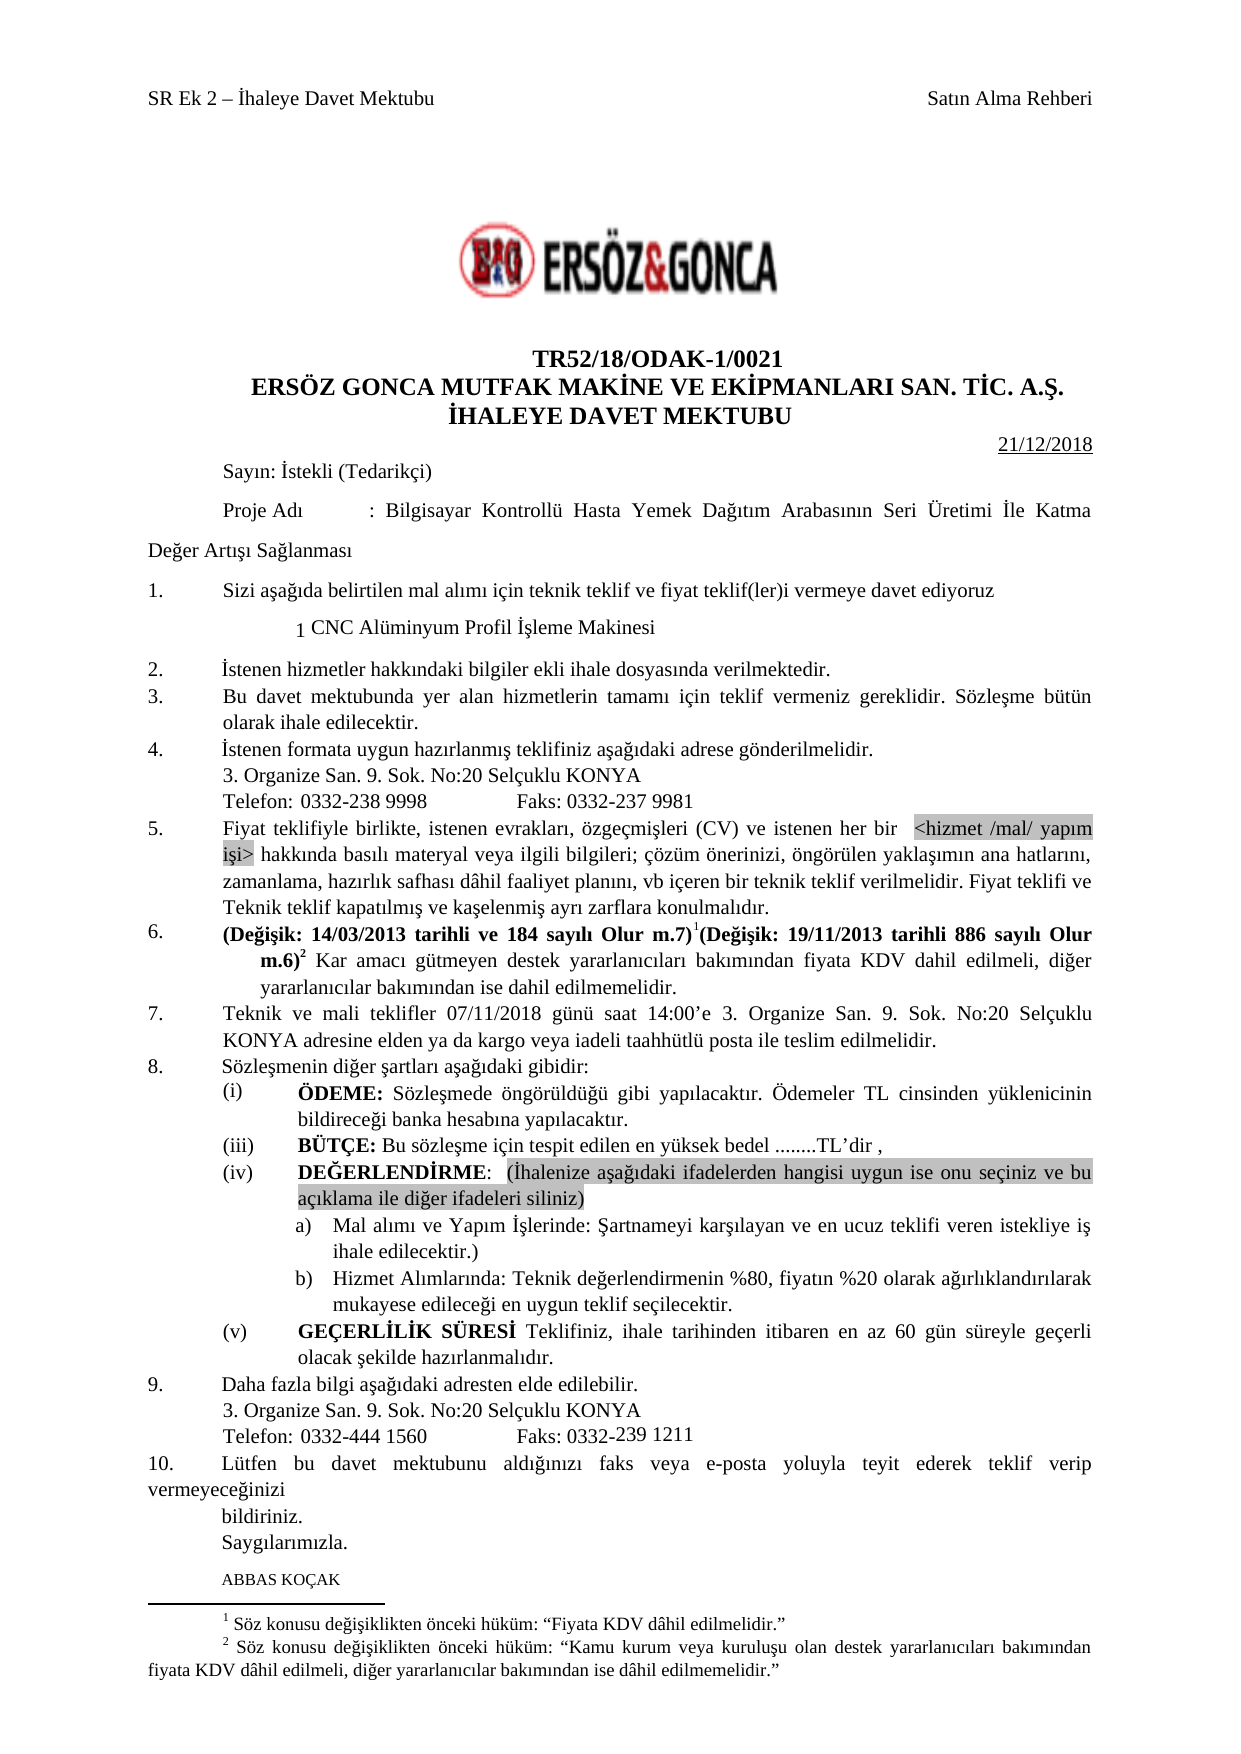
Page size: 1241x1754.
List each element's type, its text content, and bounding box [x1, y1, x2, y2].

text (iv) DEĞERLENDİRME: (İhalenize aşağıdaki ifadelerden hangisi uygun ise onu seçiniz ve bu açıklama ile diğer ifadeleri siliniz) [223, 1157, 1093, 1210]
text Proje Adı : Bilgisayar Kontrollü Hasta Yemek Dağıtım Arabasının Seri Üretimi İle Katma Değer Artışı Sağlanması [148, 496, 1093, 562]
text 10. Lütfen bu davet mektubunu aldığınızı faks veya e-posta yoluyla teyit ederek teklif verip vermeyeceğinizi [148, 1448, 1093, 1501]
text 3. Organize San. 9. Sok. No:20 Selçuklu KONYA [148, 1396, 1093, 1422]
list Hizmet Alımlarında: Teknik değerlendirmenin %80, fiyatın %20 olarak ağırlıklandırılarak mukayese edileceği en uygun teklif seçilecektir. [295, 1263, 1093, 1316]
text (v) GEÇERLİLİK SÜRESİ Teklifiniz, ihale tarihinden itibaren en az 60 gün süreyle geçerli olacak şekilde hazırlanmalıdır. [223, 1316, 1093, 1369]
text ABBAS KOÇAK [148, 1568, 1093, 1589]
list (Değişik: 14/03/2013 tarihli ve 184 sayılı Olur m.7)(Değişik: 19/11/2013 tarihli 886 sayılı Olur m.6) Kar amacı gütmeyen destek yararlanıcıları bakımından fiyata KDV dahil edilmeli, diğer yararlanıcılar bakımından ise dahil edilmemelidir. [148, 919, 1093, 999]
picture [446, 184, 789, 344]
list ÖDEME: Sözleşmede öngörüldüğü gibi yapılacaktır. Ödemeler TL cinsinden yüklenicinin bildireceği banka hesabına yapılacaktır. [223, 1078, 1093, 1131]
text (iii) BÜTÇE: Bu sözleşme için tespit edilen en yüksek bedel ........TL’dir , [223, 1131, 1093, 1157]
text bildiriniz. [148, 1501, 1093, 1528]
text 5. Fiyat teklifiyle birlikte, istenen evrakları, özgeçmişleri (CV) ve istenen her bir <hizmet /mal/ yapım işi> hakkında basılı materyal veya ilgili bilgileri; çözüm önerinizi, öngörülen yaklaşımın ana hatlarını, zamanlama, hazırlık safhası dâhil faaliyet planını, vb içeren bir teknik teklif verilmelidir. Fiyat teklifi ve Teknik teklif kapatılmış ve kaşelenmiş ayrı zarflara konulmalıdır. [148, 813, 1093, 919]
text Saygılarımızla. [148, 1528, 1093, 1554]
text 1. Sizi aşağıda belirtilen mal alımı için teknik teklif ve fiyat teklif(ler)i vermeye davet ediyoruz [148, 575, 1093, 602]
text 2. İstenen hizmetler hakkındaki bilgiler ekli ihale dosyasında verilmektedir. [148, 655, 1093, 681]
text Telefon: 0332-238 9998 Faks: 0332-237 9981 [148, 787, 1093, 813]
text Telefon: 0332-444 1560 Faks: 0332-239 1211 [148, 1422, 1093, 1448]
list Mal alımı ve Yapım İşlerinde: Şartnameyi karşılayan ve en ucuz teklifi veren istekliye iş ihale edilecektir.) [295, 1210, 1093, 1263]
subtitle İHALEYE DAVET MEKTUBU [148, 401, 1093, 430]
text 4. İstenen formata uygun hazırlanmış teklifiniz aşağıdaki adrese gönderilmelidir. [148, 734, 1093, 761]
text 21/12/2018 [148, 430, 1093, 456]
text 8. Sözleşmenin diğer şartları aşağıdaki gibidir: [148, 1052, 1093, 1078]
text Sayın: İstekli (Tedarikçi) [148, 456, 1093, 483]
list Teknik ve mali teklifler 07/11/2018 günü saat 14:00’e 3. Organize San. 9. Sok. No:20 Selçuklu KONYA adresine elden ya da kargo veya iadeli taahhütlü posta ile teslim edilmelidir. [148, 999, 1093, 1052]
text TR52/18/ODAK-1/0021 [148, 344, 1093, 372]
text 3. Bu davet mektubunda yer alan hizmetlerin tamamı için teklif vermeniz gereklidir. Sözleşme bütün olarak ihale edilecektir. [148, 681, 1093, 734]
text 1 CNC Alüminyum Profil İşleme Makinesi [148, 615, 1093, 642]
text 9. Daha fazla bilgi aşağıdaki adresten elde edilebilir. [148, 1369, 1093, 1396]
text 3. Organize San. 9. Sok. No:20 Selçuklu KONYA [148, 761, 1093, 787]
text ERSÖZ GONCA MUTFAK MAKİNE VE EKİPMANLARI SAN. TİC. A.Ş. [148, 372, 1093, 401]
